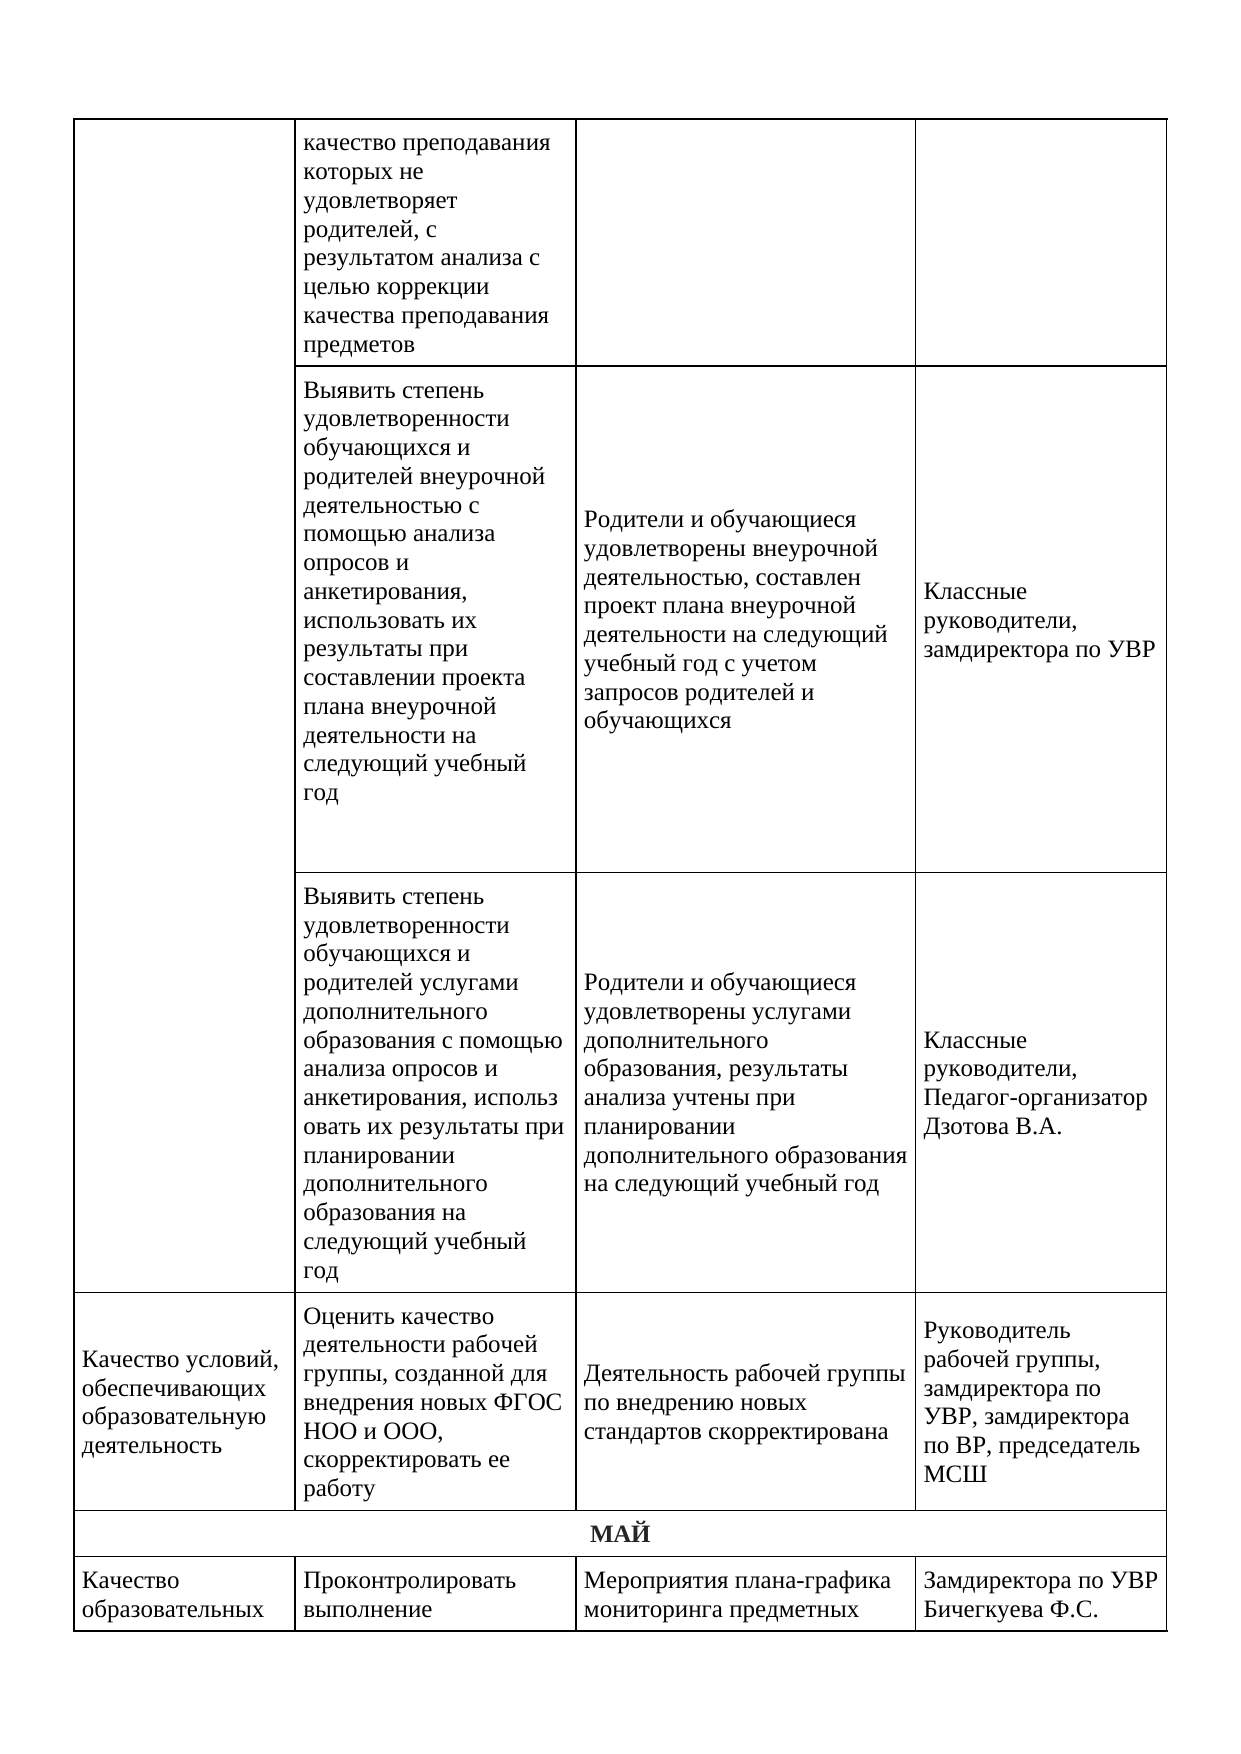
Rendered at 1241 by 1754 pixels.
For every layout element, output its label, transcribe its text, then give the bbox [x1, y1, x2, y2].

table_cell Оценить качество деятельности рабочей группы, созданной для внедрения новых ФГОС НОО и ООО, скорректировать ее работу [296, 1293, 575, 1510]
table_cell Классные руководители, Педагог-организатор Дзотова В.А. [916, 873, 1166, 1291]
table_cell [75, 1557, 294, 1630]
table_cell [296, 1557, 575, 1630]
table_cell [75, 120, 294, 1291]
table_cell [916, 120, 1166, 365]
table_cell Классные руководители, замдиректора по УВР [916, 367, 1166, 872]
table_cell Качество условий, обеспечивающих образовательную деятельность [75, 1293, 294, 1510]
table_cell Выявить степень удовлетворенности обучающихся и родителей услугами дополнительного образования с помощью анализа опросов и анкетирования, использовать их результаты при планировании дополнительного образования на следующий учебный год [296, 873, 575, 1291]
table_cell Деятельность рабочей группы по внедрению новых стандартов скорректирована [577, 1293, 915, 1510]
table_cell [296, 120, 575, 365]
table_cell Выявить степень удовлетворенности обучающихся и родителей внеурочной деятельностью с помощью анализа опросов и анкетирования, использовать их результаты при составлении проекта плана внеурочной деятельности на следующий учебный год [296, 367, 575, 872]
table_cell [577, 1557, 915, 1630]
table_cell МАЙ [75, 1511, 1166, 1556]
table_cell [916, 1557, 1166, 1630]
table_cell Руководитель рабочей группы, замдиректора по УВР, замдиректора по ВР, председатель МСШ [916, 1293, 1166, 1510]
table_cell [577, 120, 915, 365]
table_cell Родители и обучающиеся удовлетворены внеурочной деятельностью, составлен проект плана внеурочной деятельности на следующий учебный год с учетом запросов родителей и обучающихся [577, 367, 915, 872]
table_cell Родители и обучающиеся удовлетворены услугами дополнительного образования, результаты анализа учтены при планировании дополнительного образования на следующий учебный год [577, 873, 915, 1291]
